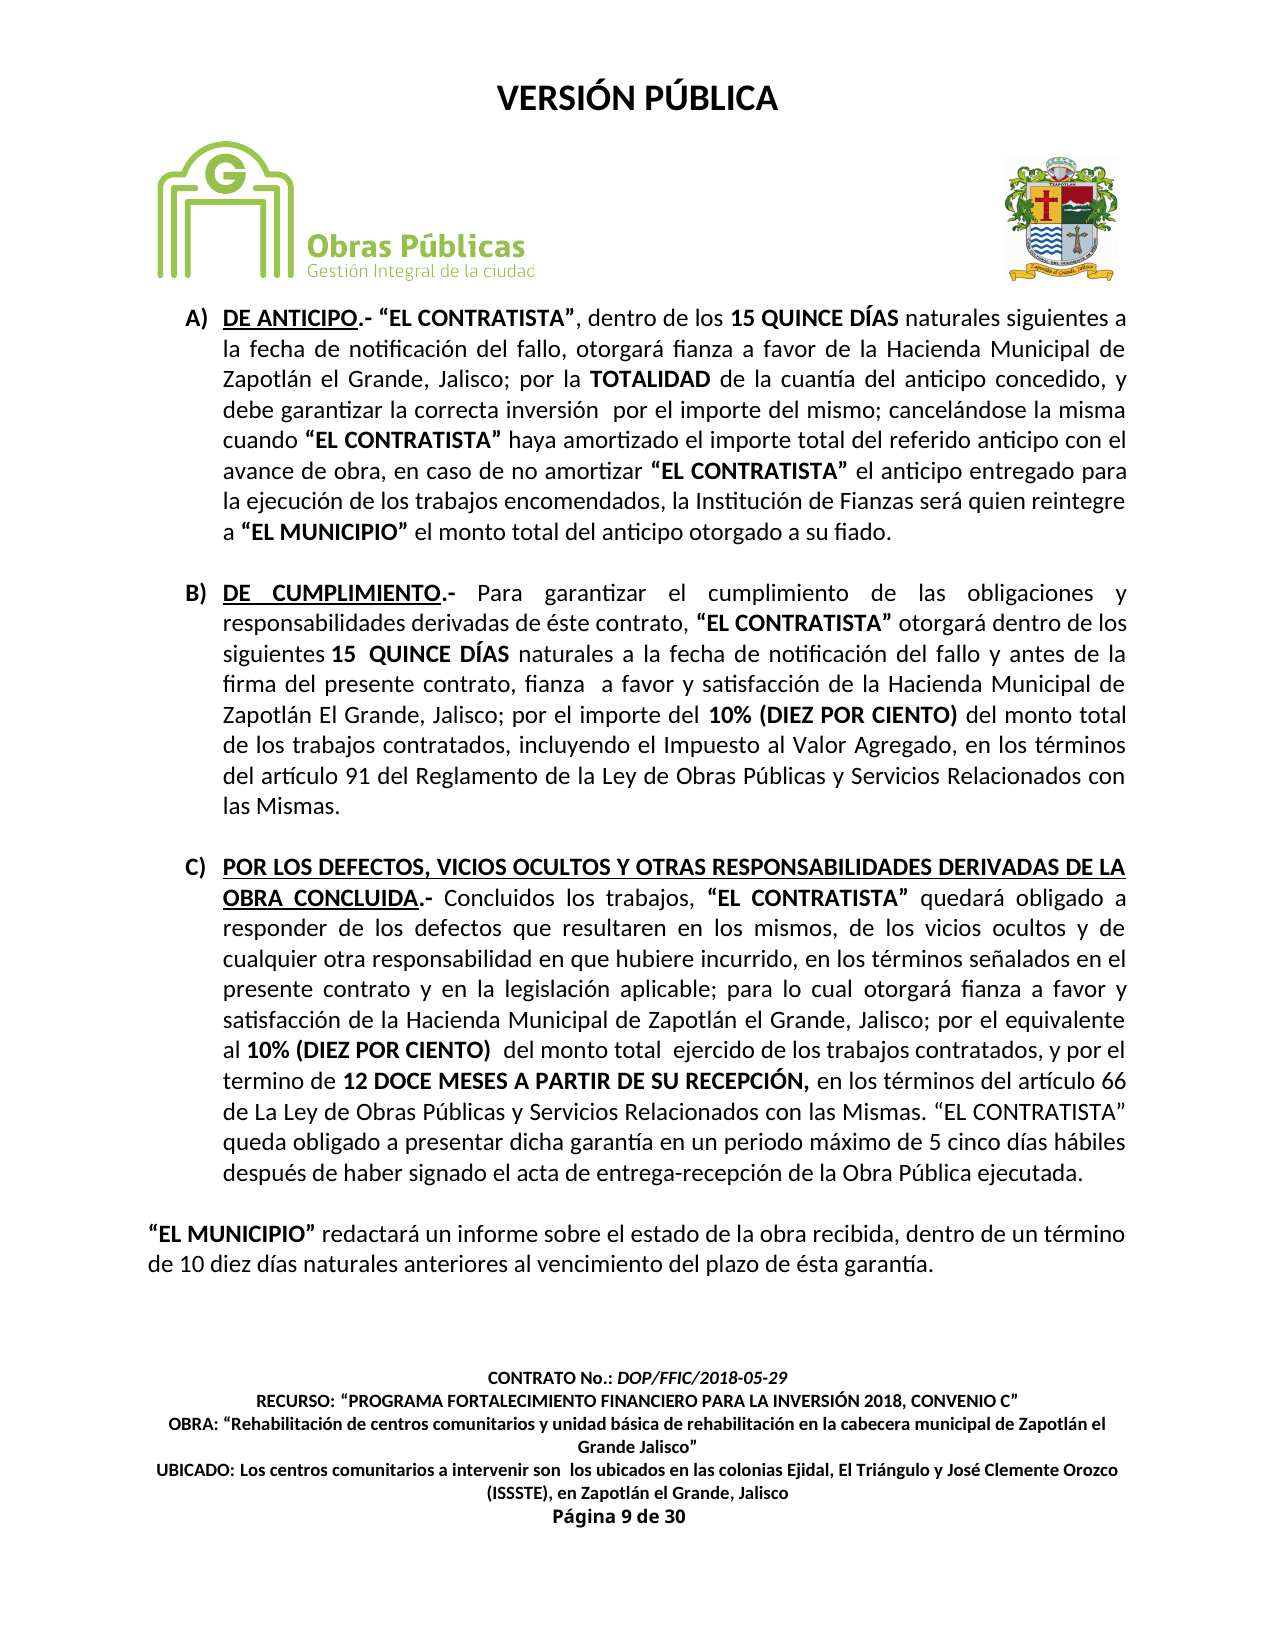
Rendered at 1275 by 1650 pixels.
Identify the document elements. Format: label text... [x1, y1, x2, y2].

list DE ANTICIPO.- “EL CONTRATISTA”, dentro de los 15 QUINCE DÍAS naturales siguientes a la fecha de notificación del fallo, otorgará fianza a favor de la Hacienda Municipal de Zapotlán el Grande, Jalisco; por la TOTALIDAD de la cuantía del anticipo concedido, y debe garantizar la correcta inversión por el importe del mismo; cancelándose la misma cuando “EL CONTRATISTA” haya amortizado el importe total del referido anticipo con el avance de obra, en caso de no amortizar “EL CONTRATISTA” el anticipo entregado para la ejecución de los trabajos encomendados, la Institución de Fianzas será quien reintegre a “EL MUNICIPIO” el monto total del anticipo otorgado a su fiado. [185, 302, 1127, 546]
text “EL MUNICIPIO” redactará un informe sobre el estado de la obra recibida, dentro de un término de 10 diez días naturales anteriores al vencimiento del plazo de ésta garantía. [148, 1218, 1127, 1279]
picture [157, 141, 535, 281]
list DE CUMPLIMIENTO.- Para garantizar el cumplimiento de las obligaciones y responsabilidades derivadas de éste contrato, “EL CONTRATISTA” otorgará dentro de los siguientes 15 QUINCE DÍAS naturales a la fecha de notificación del fallo y antes de la firma del presente contrato, fianza a favor y satisfacción de la Hacienda Municipal de Zapotlán El Grande, Jalisco; por el importe del 10% (DIEZ POR CIENTO) del monto total de los trabajos contratados, incluyendo el Impuesto al Valor Agregado, en los términos del artículo 91 del Reglamento de la Ley de Obras Públicas y Servicios Relacionados con las Mismas. [185, 577, 1127, 821]
picture [1005, 157, 1118, 281]
list POR LOS DEFECTOS, VICIOS OCULTOS Y OTRAS RESPONSABILIDADES DERIVADAS DE LA OBRA CONCLUIDA.- Concluidos los trabajos, “EL CONTRATISTA” quedará obligado a responder de los defectos que resultaren en los mismos, de los vicios ocultos y de cualquier otra responsabilidad en que hubiere incurrido, en los términos señalados en el presente contrato y en la legislación aplicable; para lo cual otorgará fianza a favor y satisfacción de la Hacienda Municipal de Zapotlán el Grande, Jalisco; por el equivalente al 10% (DIEZ POR CIENTO) del monto total ejercido de los trabajos contratados, y por el termino de 12 DOCE MESES A PARTIR DE SU RECEPCIÓN, en los términos del artículo 66 de La Ley de Obras Públicas y Servicios Relacionados con las Mismas. “EL CONTRATISTA” queda obligado a presentar dicha garantía en un periodo máximo de 5 cinco días hábiles después de haber signado el acta de entrega-recepción de la Obra Pública ejecutada. [185, 852, 1127, 1187]
